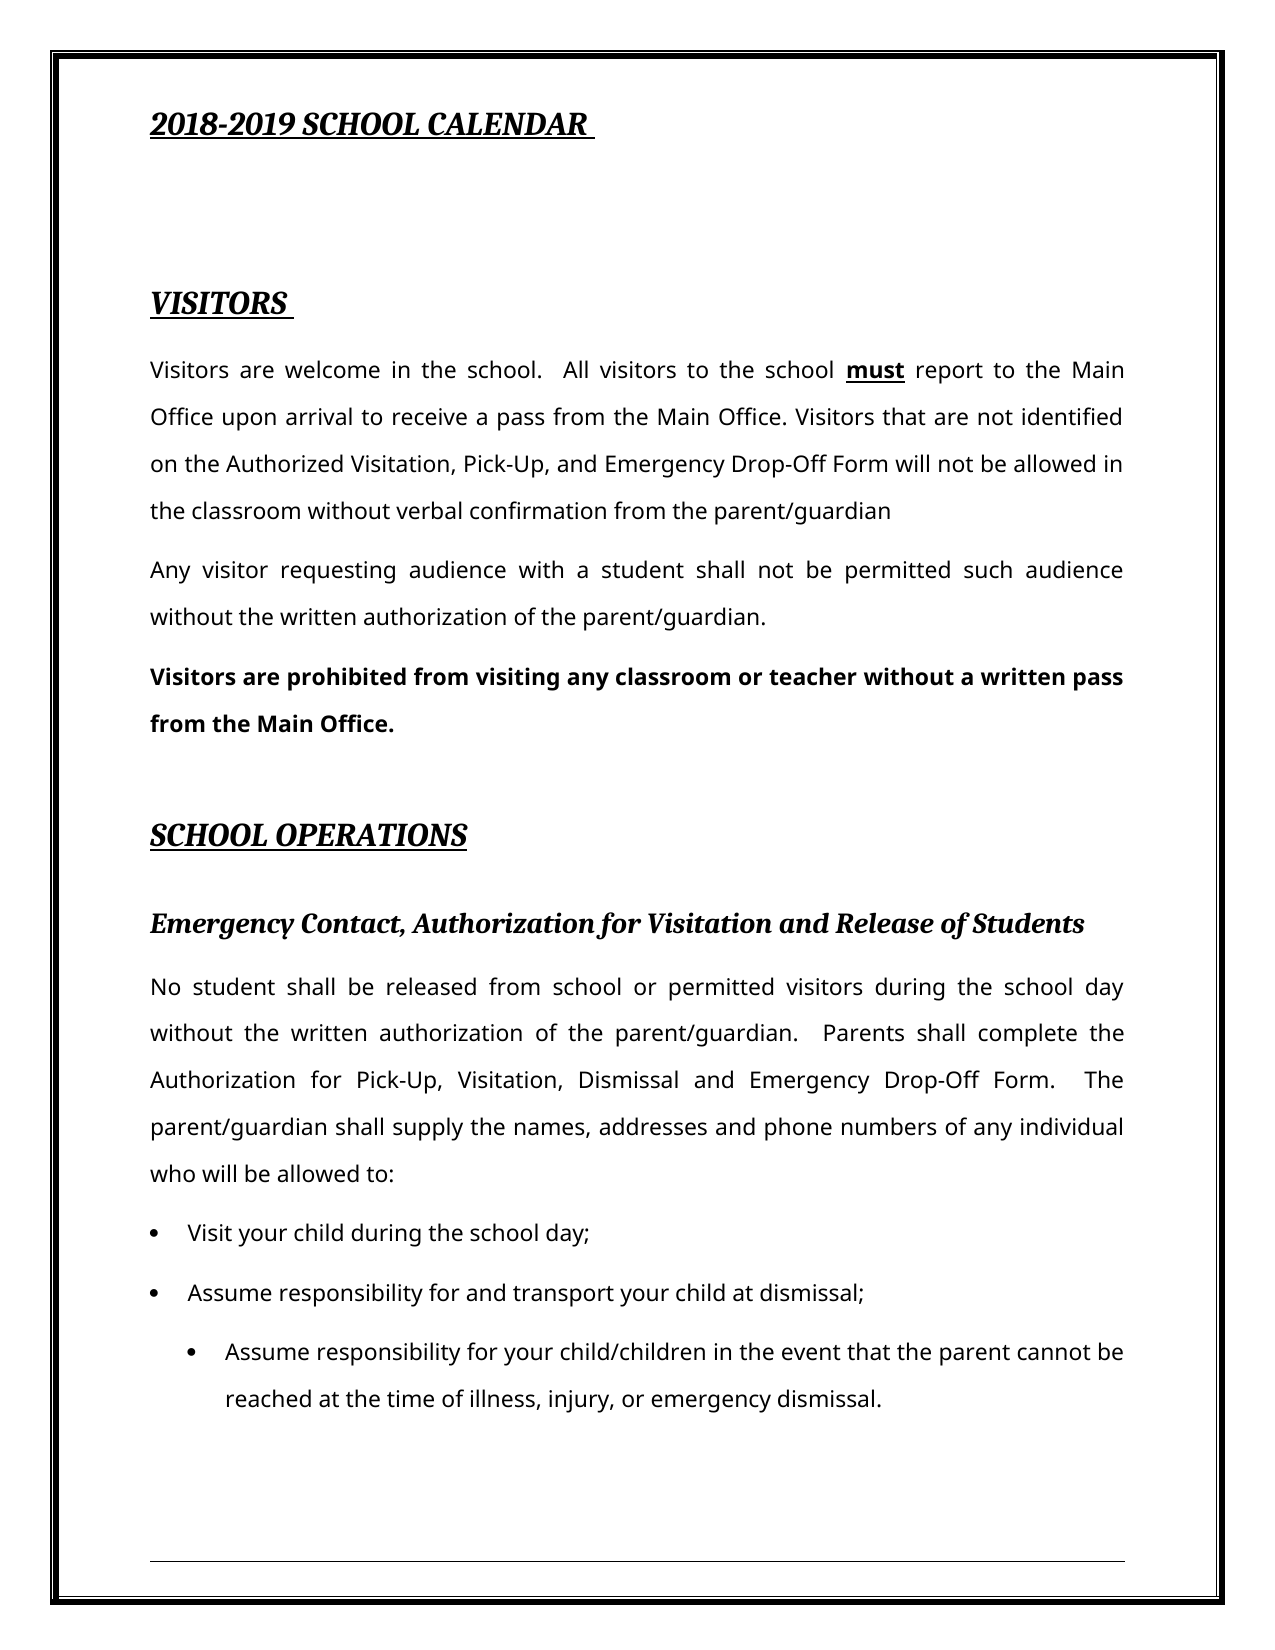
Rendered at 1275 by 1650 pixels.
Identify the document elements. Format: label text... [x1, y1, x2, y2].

text No student shall be released from school or permitted visitors during the school day without the written authorization of the parent/guardian. Parents shall complete the Authorization for Pick-Up, Visitation, Dismissal and Emergency Drop-Off Form. The parent/guardian shall supply the names, addresses and phone numbers of any individual who will be allowed to: [150, 971, 1125, 1189]
list Assume responsibility for and transport your child at dismissal; [150, 1277, 1125, 1308]
list Visit your child during the school day; [150, 1217, 1125, 1249]
text Visitors are welcome in the school. All visitors to the school must report to the Main Office upon arrival to receive a pass from the Main Office. Visitors that are not identified on the Authorized Visitation, Pick-Up, and Emergency Drop-Off Form will not be allowed in the classroom without verbal confirmation from the parent/guardian [150, 354, 1125, 526]
text Visitors are prohibited from visiting any classroom or teacher without a written pass from the Main Office. [150, 661, 1125, 739]
subtitle Emergency Contact, Authorization for Visitation and Release of Students [150, 908, 1125, 941]
subtitle SCHOOL OPERATIONS [150, 817, 1125, 855]
subtitle VISITORS [150, 284, 1125, 323]
list Assume responsibility for your child/children in the event that the parent cannot be reached at the time of illness, injury, or emergency dismissal. [187, 1336, 1125, 1414]
subtitle 2018-2019 SCHOOL CALENDAR [150, 105, 1125, 143]
text Any visitor requesting audience with a student shall not be permitted such audience without the written authorization of the parent/guardian. [150, 554, 1125, 632]
